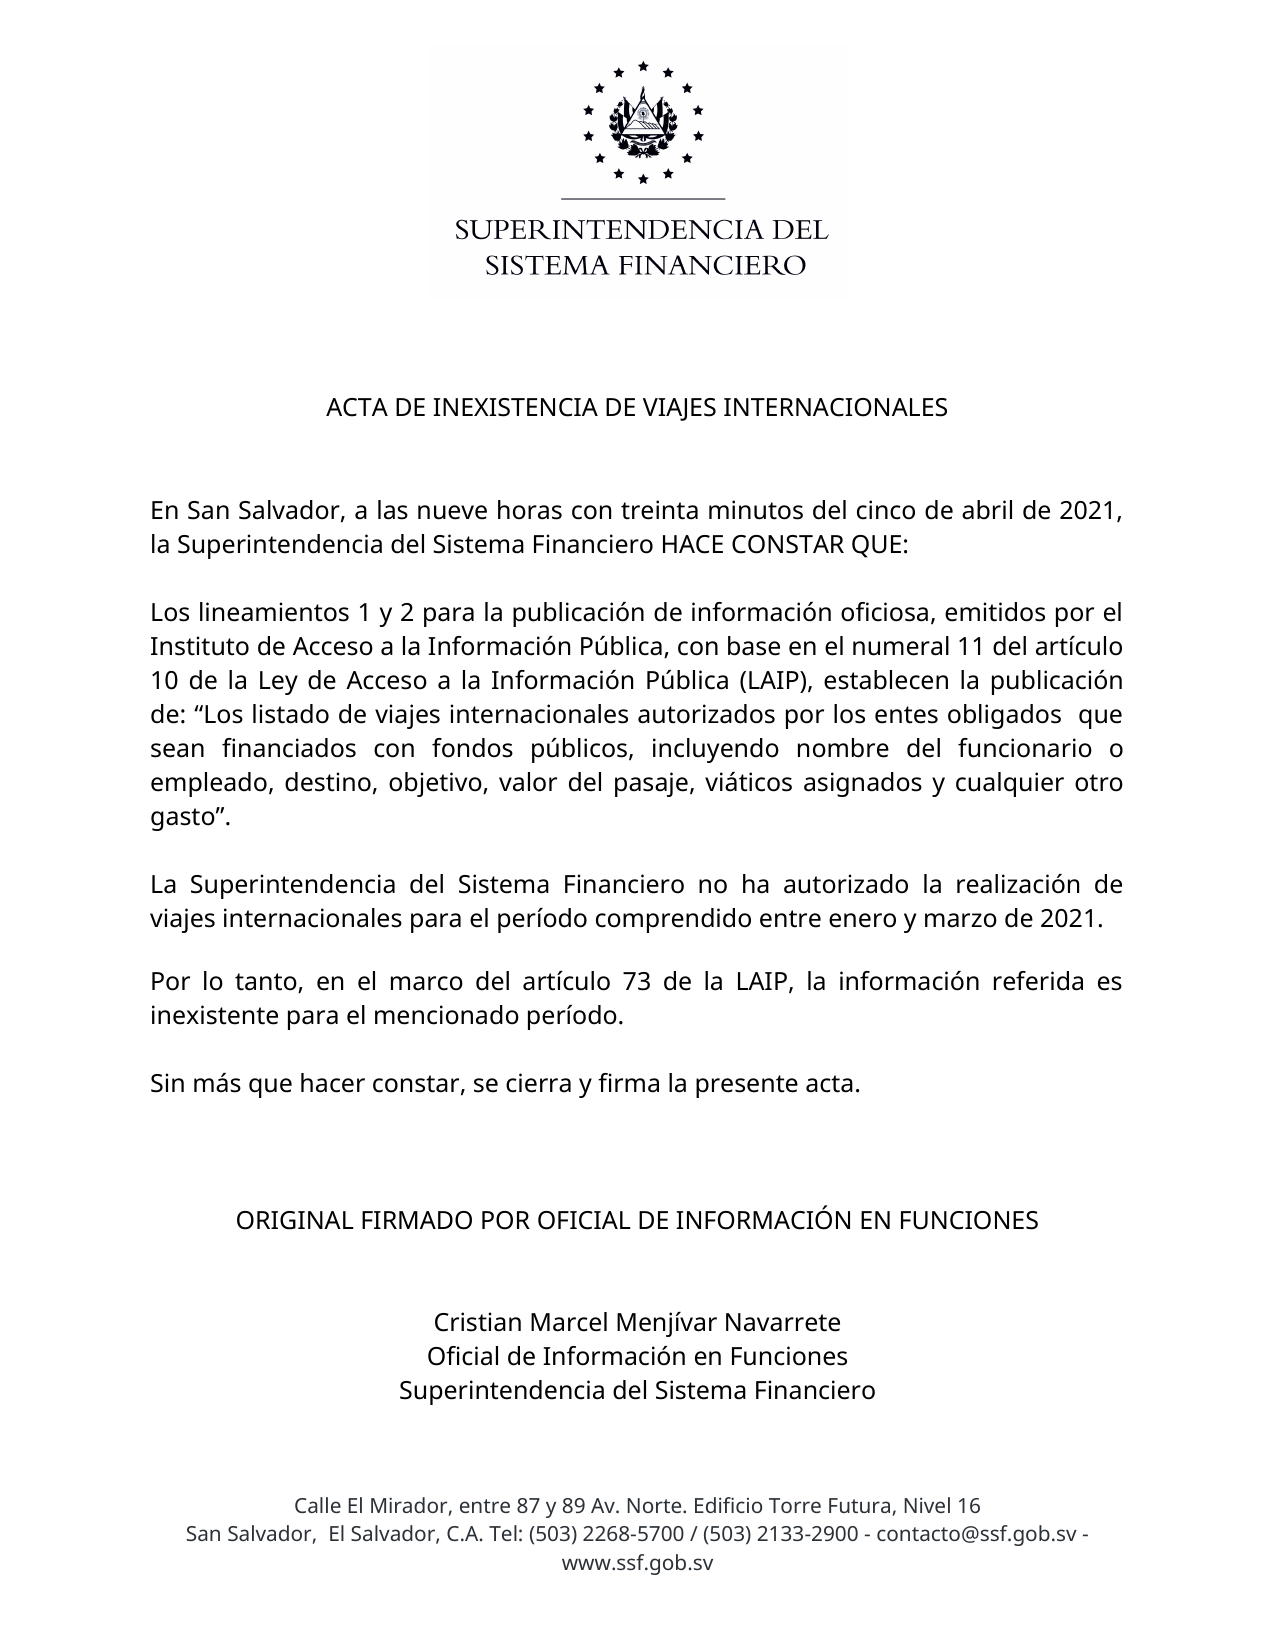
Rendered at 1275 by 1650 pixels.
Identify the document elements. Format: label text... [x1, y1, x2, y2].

text ACTA DE INEXISTENCIA DE VIAJES INTERNACIONALES [150, 390, 1125, 424]
text En San Salvador, a las nueve horas con treinta minutos del cinco de abril de 2021, la Superintendencia del Sistema Financiero HACE CONSTAR QUE: [150, 492, 1125, 560]
text La Superintendencia del Sistema Financiero no ha autorizado la realización de viajes internacionales para el período comprendido entre enero y marzo de 2021. [150, 867, 1125, 935]
picture [428, 44, 849, 299]
text Cristian Marcel Menjívar Navarrete [150, 1304, 1125, 1338]
text ORIGINAL FIRMADO POR OFICIAL DE INFORMACIÓN EN FUNCIONES [150, 1202, 1125, 1236]
text Los lineamientos 1 y 2 para la publicación de información oficiosa, emitidos por el Instituto de Acceso a la Información Pública, con base en el numeral 11 del artículo 10 de la Ley de Acceso a la Información Pública (LAIP), establecen la publicación de: “Los listado de viajes internacionales autorizados por los entes obligados que sean financiados con fondos públicos, incluyendo nombre del funcionario o empleado, destino, objetivo, valor del pasaje, viáticos asignados y cualquier otro gasto”. [150, 594, 1125, 833]
text Por lo tanto, en el marco del artículo 73 de la LAIP, la información referida es inexistente para el mencionado período. [150, 964, 1125, 1032]
text Oficial de Información en Funciones [150, 1338, 1125, 1373]
text Sin más que hacer constar, se cierra y firma la presente acta. [150, 1066, 1125, 1100]
text Superintendencia del Sistema Financiero [150, 1373, 1125, 1407]
